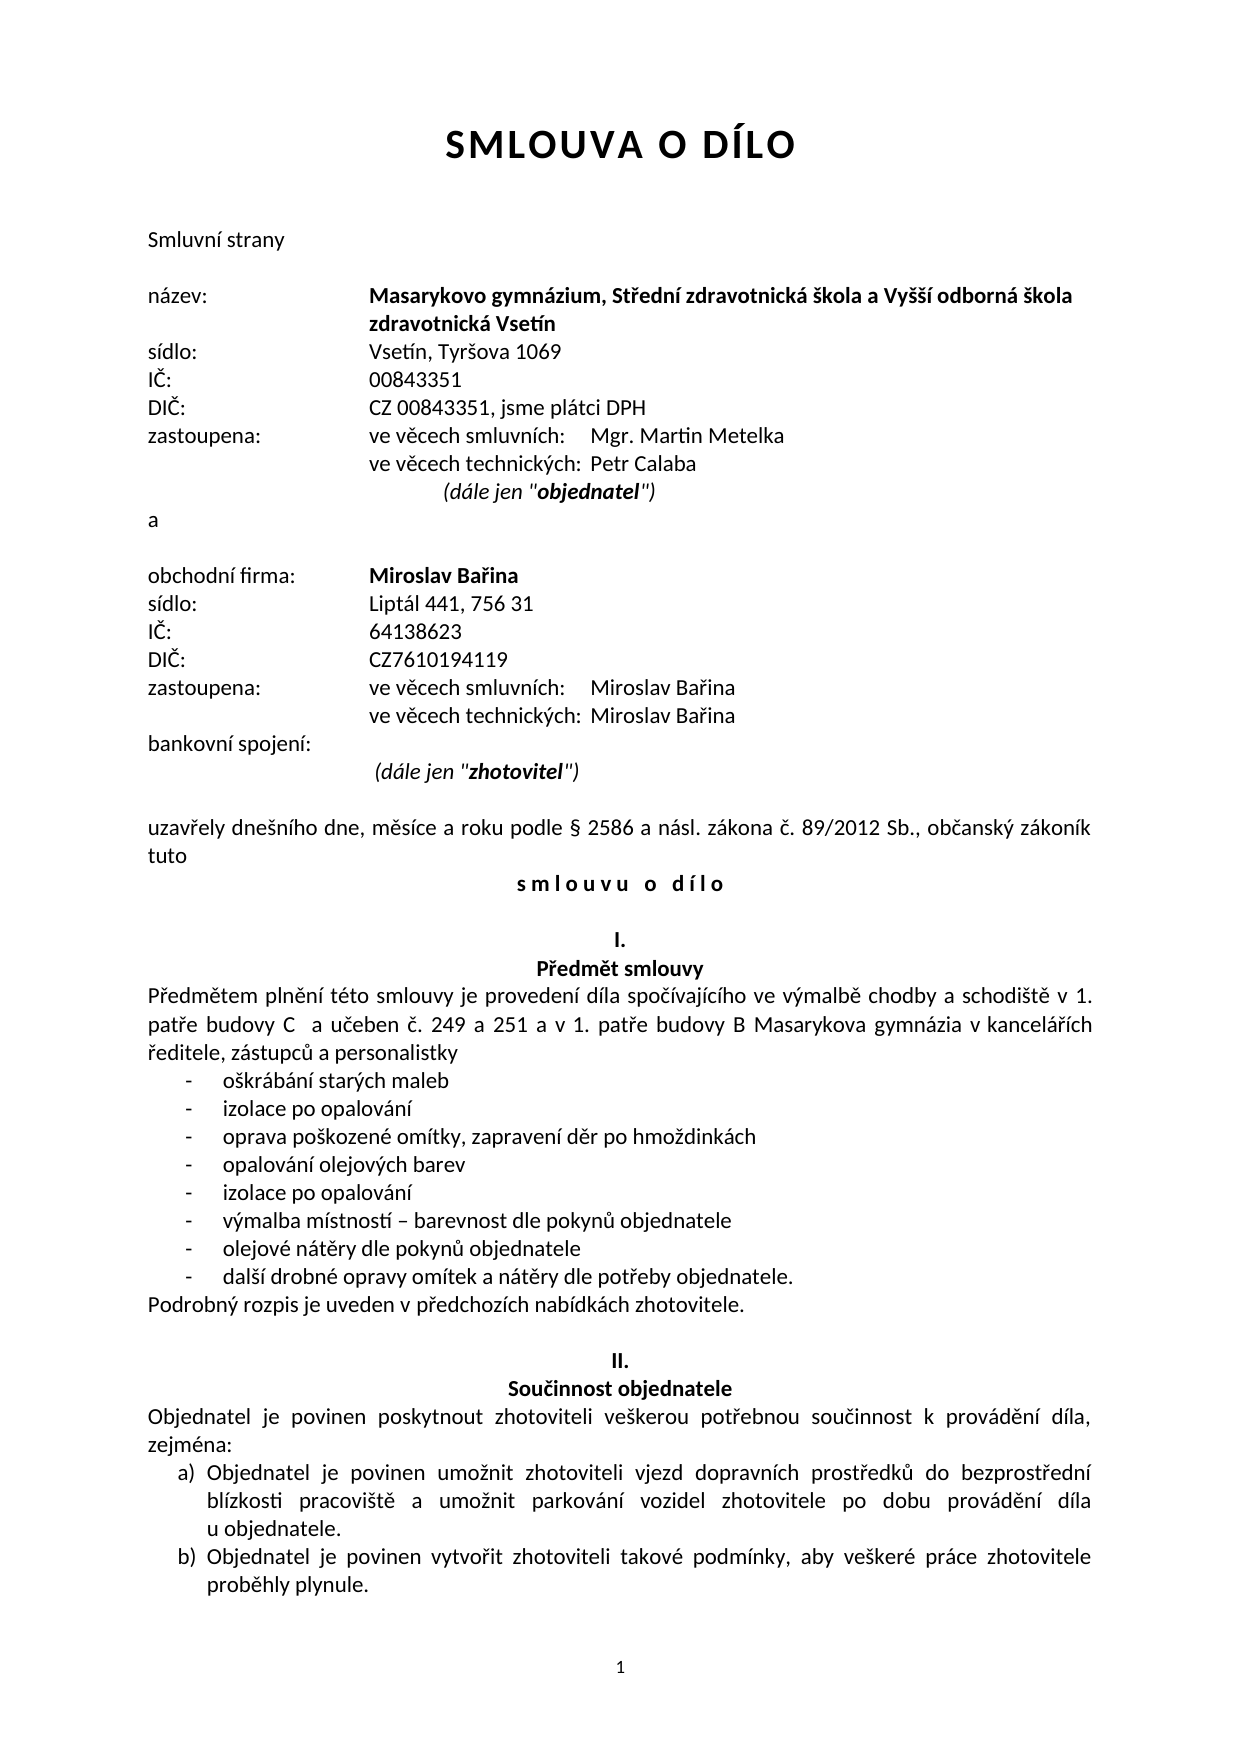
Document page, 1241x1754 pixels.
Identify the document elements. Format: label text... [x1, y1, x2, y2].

text bankovní spojení: [148, 729, 1093, 757]
text ve věcech technických: Miroslav Bařina [148, 701, 1093, 729]
text II. [148, 1346, 1093, 1374]
text Podrobný rozpis je uveden v předchozích nabídkách zhotovitele. [148, 1290, 1093, 1318]
text DIČ: CZ7610194119 [148, 645, 1093, 673]
list oškrábání starých maleb [185, 1066, 1093, 1094]
text Předmětem plnění této smlouvy je provedení díla spočívajícího ve výmalbě chodby a schodiště v 1. patře budovy C a učeben č. 249 a 251 a v 1. patře budovy B Masarykova gymnázia v kancelářích ředitele, zástupců a personalistky [148, 982, 1093, 1066]
text ve věcech technických: Petr Calaba (dále jen "objednatel") [295, 449, 1093, 505]
text obchodní firma: Miroslav Bařina [148, 561, 1093, 589]
text Smluvní strany [148, 225, 1093, 253]
text sídlo: Liptál 441, 756 31 [148, 589, 1093, 617]
text s m l o u v u o d í l o [148, 869, 1093, 898]
text IČ: 64138623 [148, 617, 1093, 645]
list izolace po opalování [185, 1178, 1093, 1206]
list další drobné opravy omítek a nátěry dle potřeby objednatele. [185, 1262, 1093, 1290]
text uzavřely dnešního dne, měsíce a roku podle § 2586 a násl. zákona č. 89/2012 Sb., občanský zákoník tuto [148, 813, 1093, 869]
text Předmět smlouvy [148, 954, 1093, 982]
text DIČ: CZ 00843351, jsme plátci DPH [148, 393, 1093, 421]
text Objednatel je povinen poskytnout zhotoviteli veškerou potřebnou součinnost k provádění díla, zejména: [148, 1402, 1093, 1458]
text a) Objednatel je povinen umožnit zhotoviteli vjezd dopravních prostředků do bezprostřední blízkosti pracoviště a umožnit parkování vozidel zhotovitele po dobu provádění díla u objednatele. [177, 1458, 1093, 1542]
list olejové nátěry dle pokynů objednatele [185, 1234, 1093, 1262]
text a [148, 505, 1093, 533]
list opalování olejových barev [185, 1150, 1093, 1178]
text zastoupena: ve věcech smluvních: Miroslav Bařina [148, 673, 1093, 701]
text I. [148, 926, 1093, 954]
text SMLOUVA O DÍLO [148, 118, 1093, 169]
text (dále jen "zhotovitel") [148, 757, 1093, 786]
text IČ: 00843351 [148, 365, 1093, 393]
list výmalba místností – barevnost dle pokynů objednatele [185, 1206, 1093, 1234]
text b) Objednatel je povinen vytvořit zhotoviteli takové podmínky, aby veškeré práce zhotovitele proběhly plynule. [177, 1542, 1093, 1598]
text sídlo: Vsetín, Tyršova 1069 [148, 337, 1093, 365]
list oprava poškozené omítky, zapravení děr po hmoždinkách [185, 1122, 1093, 1150]
text Součinnost objednatele [148, 1374, 1093, 1402]
text název: Masarykovo gymnázium, Střední zdravotnická škola a Vyšší odborná škola zdravotnická Vsetín [148, 281, 1093, 337]
text zastoupena: ve věcech smluvních: Mgr. Martin Metelka [148, 421, 1093, 449]
list izolace po opalování [185, 1094, 1093, 1122]
